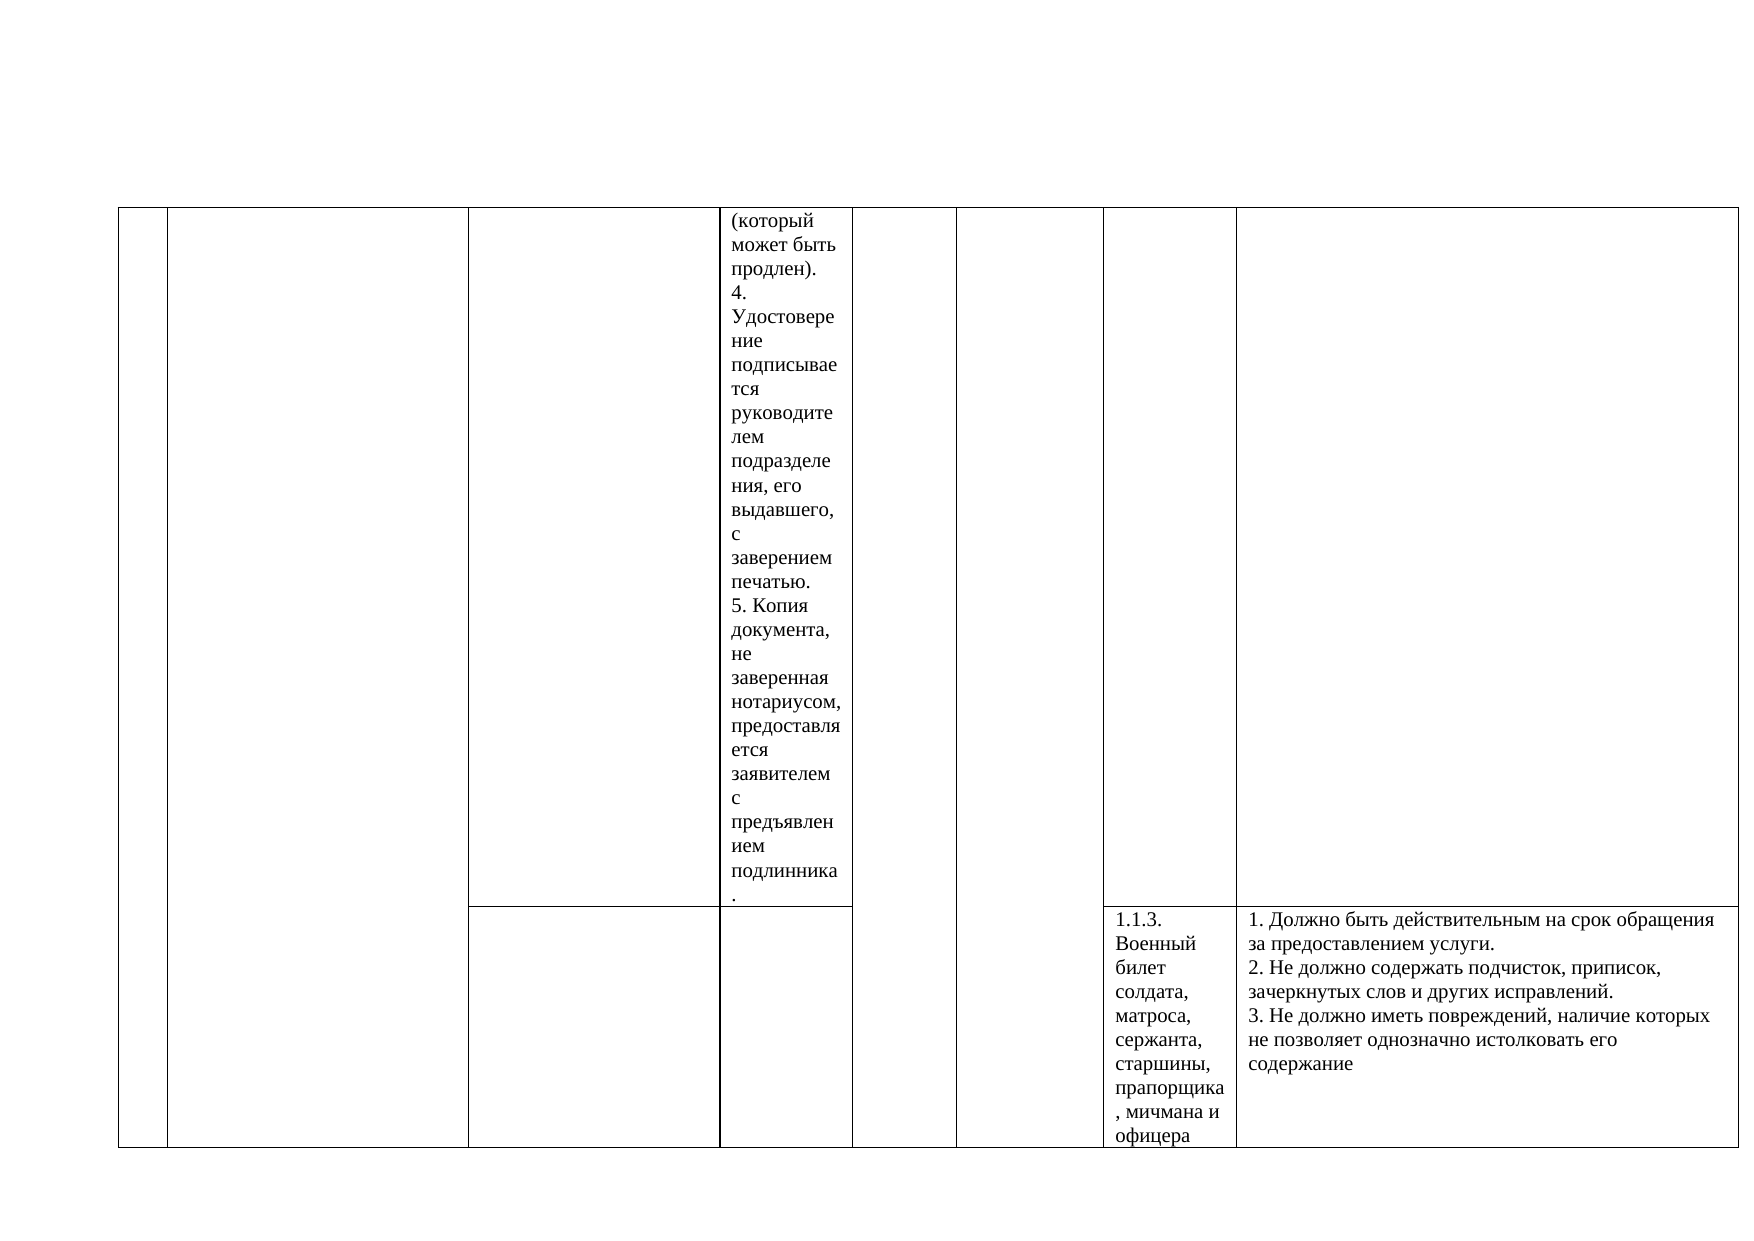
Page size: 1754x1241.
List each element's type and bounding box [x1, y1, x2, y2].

table_cell [469, 208, 719, 906]
table_cell [721, 208, 852, 906]
table_cell [1104, 907, 1236, 1147]
table_cell [469, 907, 719, 1147]
table_cell [1104, 208, 1236, 906]
table_cell [721, 907, 852, 1147]
table_cell [1237, 907, 1738, 1147]
table_cell [1237, 208, 1738, 906]
